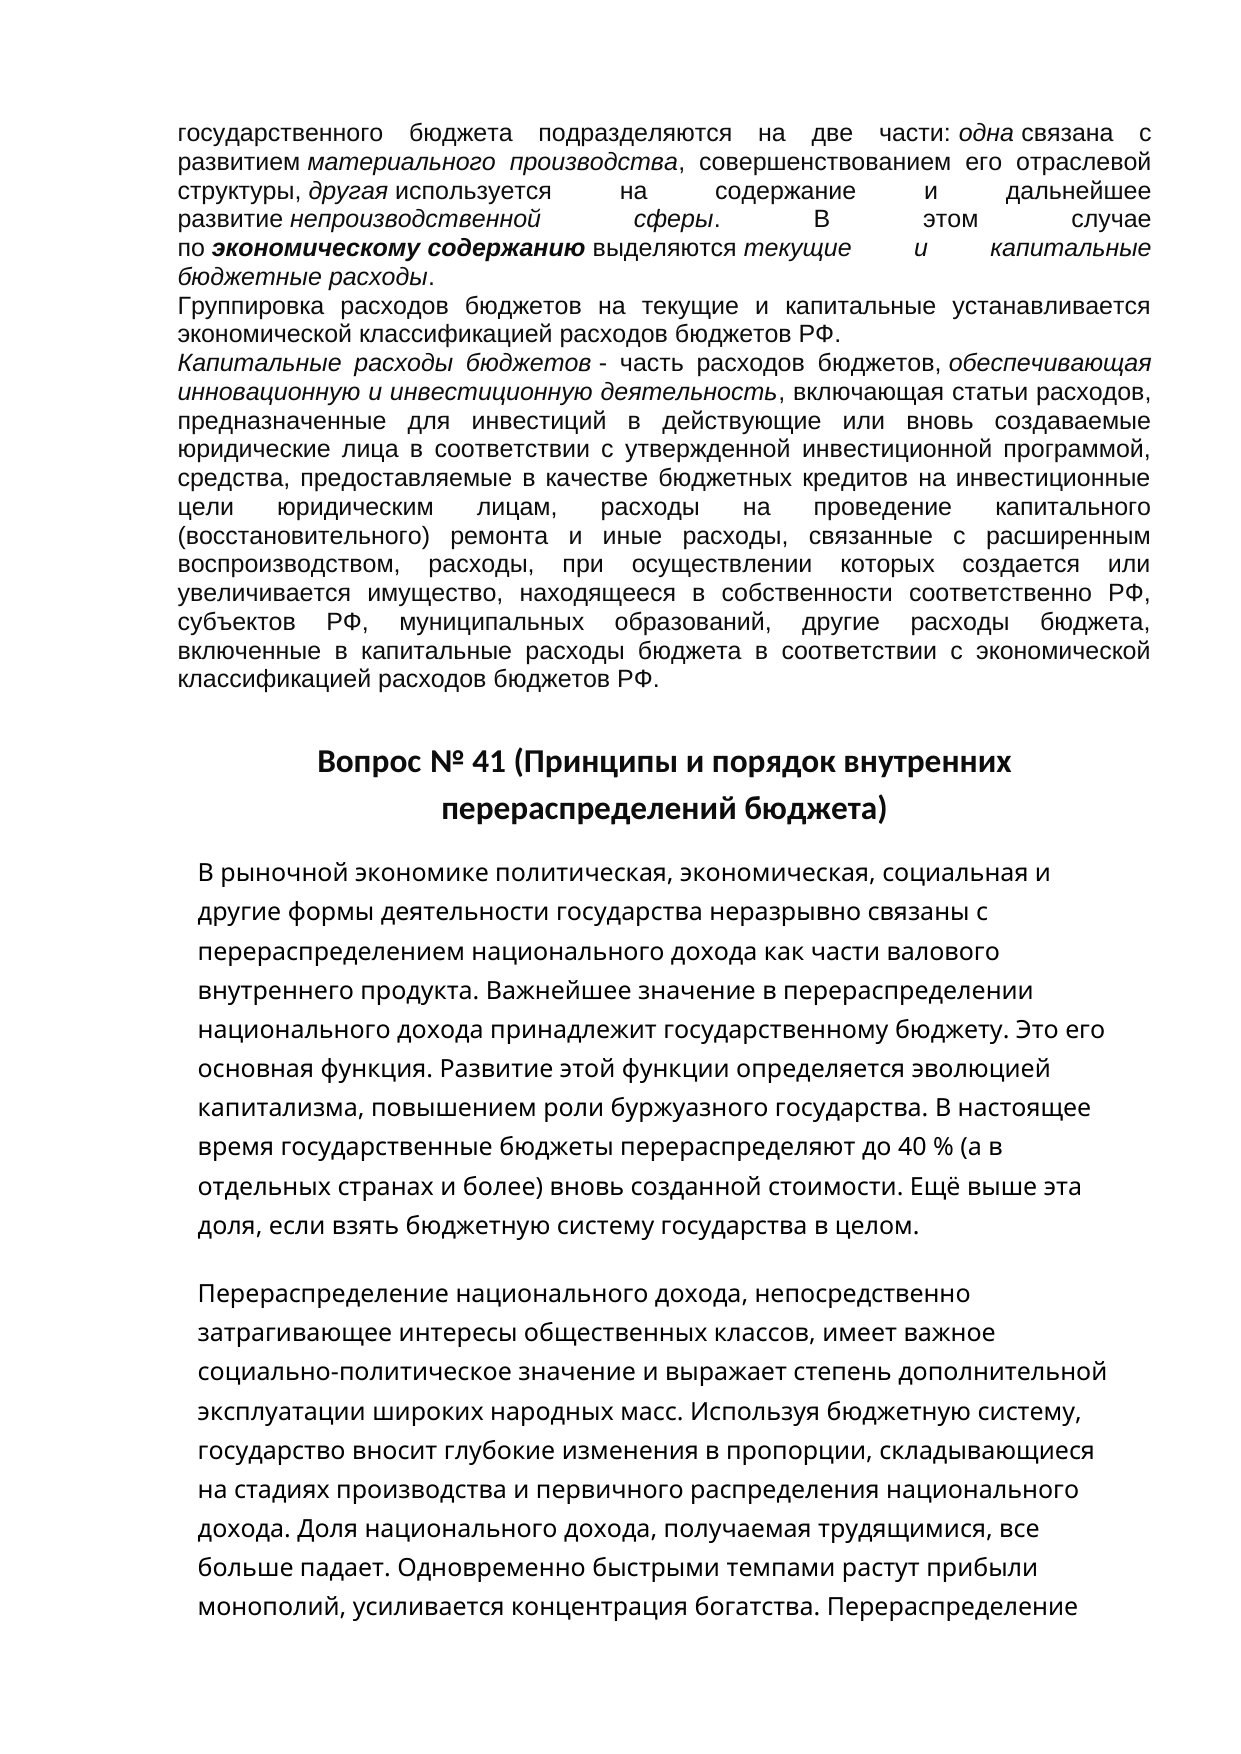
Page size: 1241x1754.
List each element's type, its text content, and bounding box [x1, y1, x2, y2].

text Группировка расходов бюджетов на текущие и капитальные устанавливается экономической классификацией расходов бюджетов РФ. [177, 291, 1152, 348]
text Капитальные расходы бюджетов - часть расходов бюджетов, обеспечивающая инновационную и инвестиционную деятельность, включающая статьи расходов, предназначенные для инвестиций в действующие или вновь создаваемые юридические лица в соответствии с утвержденной инвестиционной программой, средства, предоставляемые в качестве бюджетных кредитов на инвестиционные цели юридическим лицам, расходы на проведение капитального (восстановительного) ремонта и иные расходы, связанные с расширенным воспроизводством, расходы, при осуществлении которых создается или увеличивается имущество, находящееся в собственности соответственно РФ, субъектов РФ, муниципальных образований, другие расходы бюджета, включенные в капитальные расходы бюджета в соответствии с экономической классификацией расходов бюджетов РФ. [177, 348, 1152, 693]
text Вопрос № 41 (Принципы и порядок внутренних перераспределений бюджета) [177, 740, 1152, 828]
text В рыночной экономике политическая, экономическая, социальная и другие формы деятельности государства неразрывно связаны с перераспределением национального дохода как части валового внутреннего продукта. Важнейшее значение в перераспределении национального дохода принадлежит государственному бюджету. Это его основная функция. Развитие этой функции определяется эволюцией капитализма, повышением роли буржуазного государства. В настоящее время государственные бюджеты перераспределяют до 40 % (а в отдельных странах и более) вновь созданной стоимости. Ещё выше эта доля, если взять бюджетную систему государства в целом. [197, 855, 1118, 1241]
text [197, 1276, 1118, 1623]
text государственного бюджета подразделяются на две части: одна связана с развитием материального производства, совершенствованием его отраслевой структуры, другая используется на содержание и дальнейшее развитие непроизводственной сферы. В этом случае по экономическому содержанию выделяются текущие и капитальные бюджетные расходы. [177, 118, 1152, 291]
